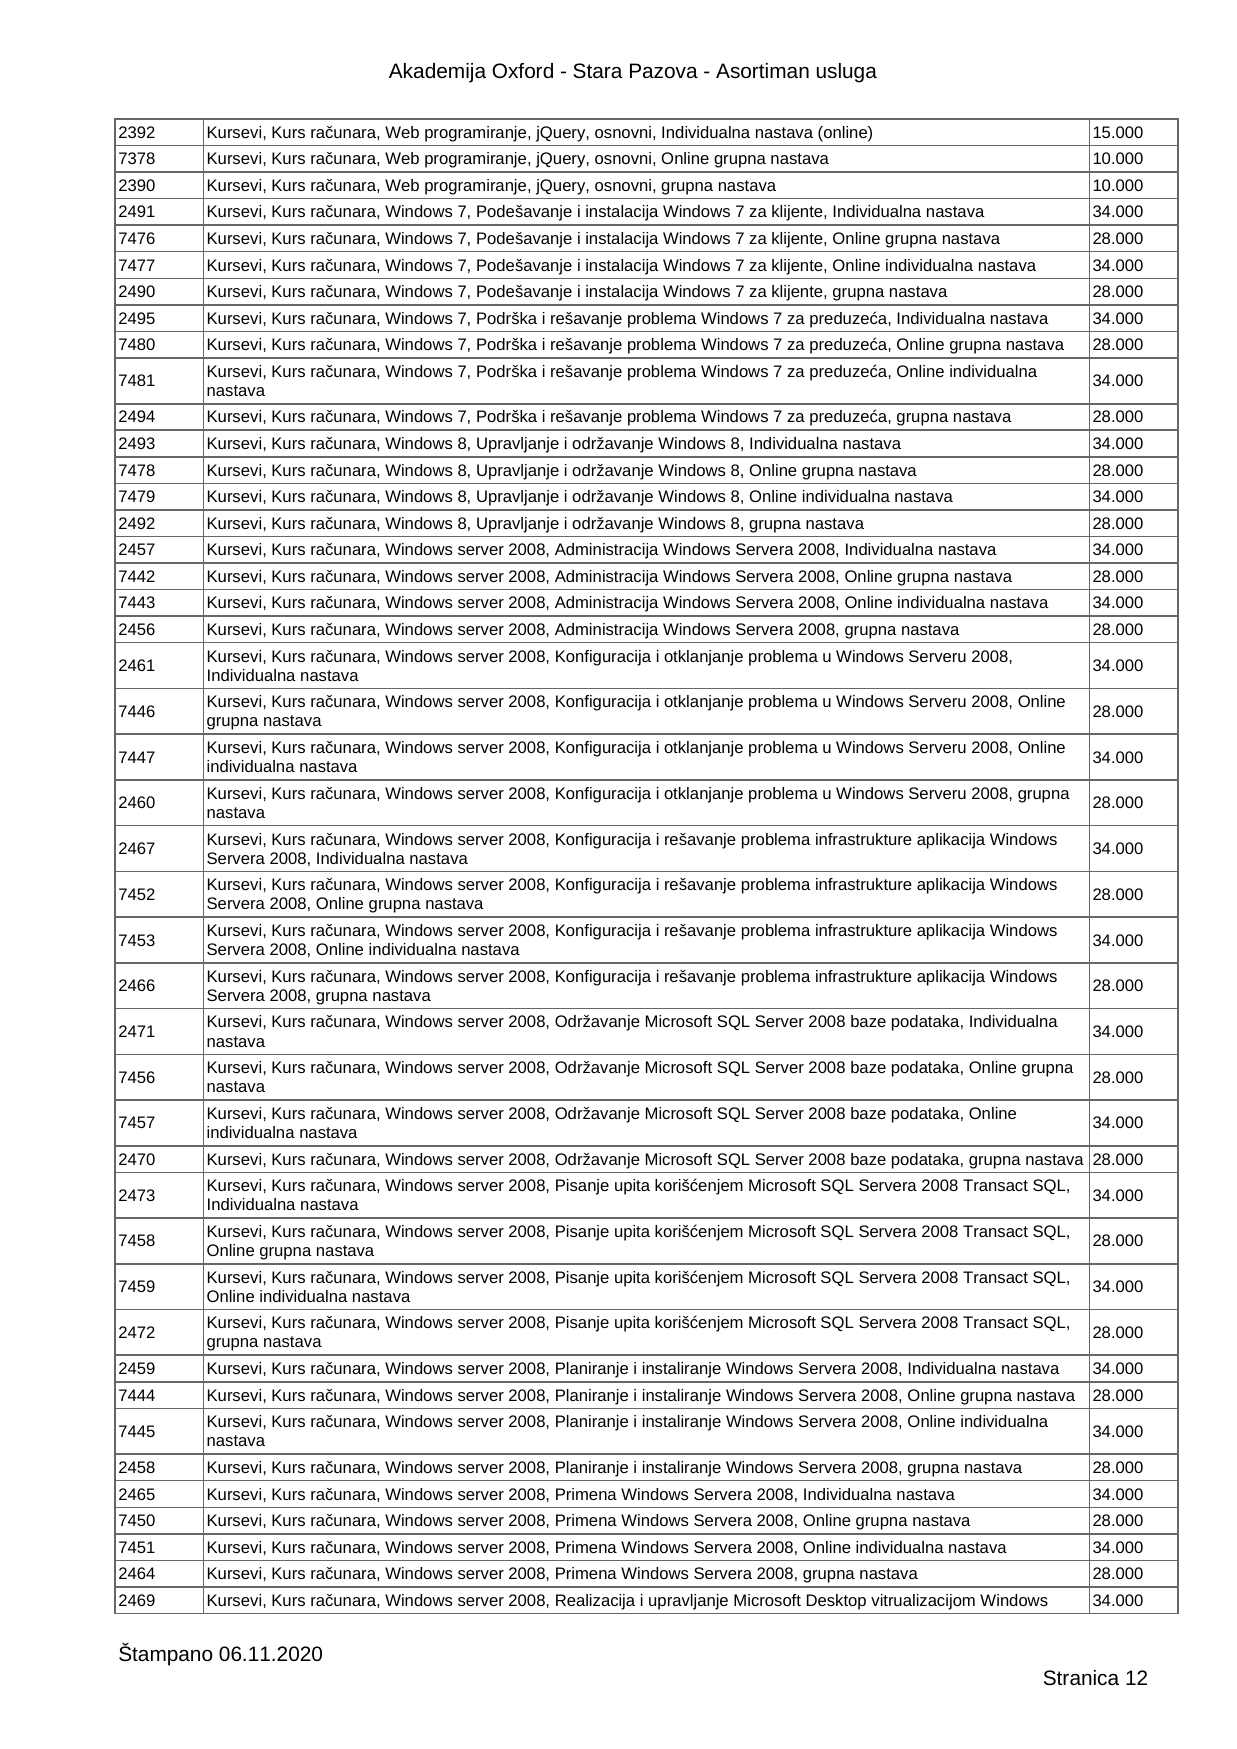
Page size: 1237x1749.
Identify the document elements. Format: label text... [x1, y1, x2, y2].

table_cell 34.000 [1090, 590, 1177, 615]
table_cell 28.000 [1090, 1383, 1177, 1407]
table_cell Kursevi, Kurs računara, Windows server 2008, Održavanje Microsoft SQL Server 2008 baze podataka, grupna nastava [204, 1147, 1089, 1171]
table_cell 7450 [116, 1508, 203, 1533]
table_cell 34.000 [1090, 826, 1177, 871]
table_cell 28.000 [1090, 1310, 1177, 1354]
table_cell Kursevi, Kurs računara, Windows server 2008, Primena Windows Servera 2008, grupna nastava [204, 1561, 1089, 1586]
table_cell 28.000 [1090, 872, 1177, 916]
table_cell Kursevi, Kurs računara, Windows 8, Upravljanje i održavanje Windows 8, grupna nastava [204, 511, 1089, 536]
table_cell 34.000 [1090, 1101, 1177, 1145]
table_cell 2458 [116, 1455, 203, 1480]
table_cell Kursevi, Kurs računara, Windows 7, Podešavanje i instalacija Windows 7 za klijente, Online individualna nastava [204, 252, 1089, 277]
table_cell 34.000 [1090, 359, 1177, 403]
table_cell Kursevi, Kurs računara, Windows server 2008, Planiranje i instaliranje Windows Servera 2008, grupna nastava [204, 1455, 1089, 1480]
table_cell 7378 [116, 146, 203, 171]
table_cell 2461 [116, 643, 203, 688]
table_cell 34.000 [1090, 1481, 1177, 1506]
table_cell 7456 [116, 1055, 203, 1099]
table_cell Kursevi, Kurs računara, Windows server 2008, Konfiguracija i otklanjanje problema u Windows Serveru 2008, Online individualna nastava [204, 735, 1089, 779]
table_cell Kursevi, Kurs računara, Windows 8, Upravljanje i održavanje Windows 8, Online grupna nastava [204, 458, 1089, 482]
table_cell 28.000 [1090, 405, 1177, 429]
table_cell Kursevi, Kurs računara, Windows 8, Upravljanje i održavanje Windows 8, Individualna nastava [204, 431, 1089, 456]
table_cell Kursevi, Kurs računara, Windows server 2008, Pisanje upita korišćenjem Microsoft SQL Servera 2008 Transact SQL, grupna nastava [204, 1310, 1089, 1354]
table_cell Kursevi, Kurs računara, Windows server 2008, Administracija Windows Servera 2008, Online individualna nastava [204, 590, 1089, 615]
table_cell 34.000 [1090, 735, 1177, 779]
table_cell Kursevi, Kurs računara, Windows 7, Podrška i rešavanje problema Windows 7 za preduzeća, Online grupna nastava [204, 332, 1089, 357]
table_cell Kursevi, Kurs računara, Windows server 2008, Administracija Windows Servera 2008, grupna nastava [204, 617, 1089, 642]
table_cell 28.000 [1090, 332, 1177, 357]
table_cell 34.000 [1090, 199, 1177, 224]
table_cell Kursevi, Kurs računara, Windows server 2008, Primena Windows Servera 2008, Individualna nastava [204, 1481, 1089, 1506]
table_cell 28.000 [1090, 226, 1177, 251]
table_cell 2466 [116, 964, 203, 1008]
table_cell 2471 [116, 1009, 203, 1053]
table_cell 2390 [116, 173, 203, 198]
table_cell 28.000 [1090, 458, 1177, 482]
table_cell Kursevi, Kurs računara, Windows 7, Podrška i rešavanje problema Windows 7 za preduzeća, Individualna nastava [204, 306, 1089, 331]
table_cell 2490 [116, 279, 203, 304]
table_cell 34.000 [1090, 1265, 1177, 1309]
table_cell Kursevi, Kurs računara, Web programiranje, jQuery, osnovni, grupna nastava [204, 173, 1089, 198]
table_cell 10.000 [1090, 173, 1177, 198]
table_cell 2392 [116, 120, 203, 144]
table_cell 28.000 [1090, 564, 1177, 589]
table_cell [204, 1588, 1089, 1613]
table_cell 2467 [116, 826, 203, 871]
table_cell 28.000 [1090, 1147, 1177, 1171]
table_cell 28.000 [1090, 511, 1177, 536]
table_cell Kursevi, Kurs računara, Windows server 2008, Primena Windows Servera 2008, Online grupna nastava [204, 1508, 1089, 1533]
table_cell 7477 [116, 252, 203, 277]
table_cell Kursevi, Kurs računara, Windows 7, Podešavanje i instalacija Windows 7 za klijente, grupna nastava [204, 279, 1089, 304]
table_cell 34.000 [1090, 1356, 1177, 1381]
table_cell Kursevi, Kurs računara, Windows server 2008, Planiranje i instaliranje Windows Servera 2008, Online grupna nastava [204, 1383, 1089, 1407]
table_cell Kursevi, Kurs računara, Windows server 2008, Konfiguracija i rešavanje problema infrastrukture aplikacija Windows Servera 2008, Individualna nastava [204, 826, 1089, 871]
table_cell 2470 [116, 1147, 203, 1171]
table_cell 2491 [116, 199, 203, 224]
table_cell 7442 [116, 564, 203, 589]
table_cell Kursevi, Kurs računara, Web programiranje, jQuery, osnovni, Online grupna nastava [204, 146, 1089, 171]
table_cell 7458 [116, 1219, 203, 1263]
table_cell 7446 [116, 689, 203, 733]
table_cell Kursevi, Kurs računara, Windows server 2008, Konfiguracija i otklanjanje problema u Windows Serveru 2008, Individualna nastava [204, 643, 1089, 688]
table_cell Kursevi, Kurs računara, Windows server 2008, Održavanje Microsoft SQL Server 2008 baze podataka, Online individualna nastava [204, 1101, 1089, 1145]
table_cell 34.000 [1090, 1535, 1177, 1559]
table_cell 7452 [116, 872, 203, 916]
table_cell 28.000 [1090, 1508, 1177, 1533]
table_cell Kursevi, Kurs računara, Web programiranje, jQuery, osnovni, Individualna nastava (online) [204, 120, 1089, 144]
table_cell Kursevi, Kurs računara, Windows 8, Upravljanje i održavanje Windows 8, Online individualna nastava [204, 484, 1089, 509]
table_cell 28.000 [1090, 689, 1177, 733]
table_cell 7459 [116, 1265, 203, 1309]
table_cell 34.000 [1090, 1588, 1177, 1613]
table_cell 34.000 [1090, 1409, 1177, 1453]
table_cell 34.000 [1090, 1173, 1177, 1217]
table_cell 7479 [116, 484, 203, 509]
table_cell 28.000 [1090, 781, 1177, 825]
table_cell 7451 [116, 1535, 203, 1559]
table_cell 7481 [116, 359, 203, 403]
table_cell 7480 [116, 332, 203, 357]
table_cell 2460 [116, 781, 203, 825]
table_cell 2495 [116, 306, 203, 331]
table_cell Kursevi, Kurs računara, Windows 7, Podešavanje i instalacija Windows 7 za klijente, Individualna nastava [204, 199, 1089, 224]
table_cell Kursevi, Kurs računara, Windows server 2008, Konfiguracija i rešavanje problema infrastrukture aplikacija Windows Servera 2008, grupna nastava [204, 964, 1089, 1008]
table_cell 7443 [116, 590, 203, 615]
table_cell 34.000 [1090, 431, 1177, 456]
table_cell 28.000 [1090, 279, 1177, 304]
table_cell Kursevi, Kurs računara, Windows server 2008, Održavanje Microsoft SQL Server 2008 baze podataka, Online grupna nastava [204, 1055, 1089, 1099]
table_cell 34.000 [1090, 918, 1177, 962]
table_cell 2494 [116, 405, 203, 429]
table_cell Kursevi, Kurs računara, Windows server 2008, Administracija Windows Servera 2008, Individualna nastava [204, 537, 1089, 562]
table_cell Kursevi, Kurs računara, Windows 7, Podrška i rešavanje problema Windows 7 za preduzeća, grupna nastava [204, 405, 1089, 429]
table_cell 34.000 [1090, 643, 1177, 688]
table_cell 2492 [116, 511, 203, 536]
table_cell 2473 [116, 1173, 203, 1217]
table_cell 28.000 [1090, 1055, 1177, 1099]
table_cell Kursevi, Kurs računara, Windows server 2008, Planiranje i instaliranje Windows Servera 2008, Individualna nastava [204, 1356, 1089, 1381]
table_cell 10.000 [1090, 146, 1177, 171]
table_cell 7453 [116, 918, 203, 962]
table_cell 2456 [116, 617, 203, 642]
table_cell 28.000 [1090, 617, 1177, 642]
table_cell 34.000 [1090, 306, 1177, 331]
table_cell 34.000 [1090, 252, 1177, 277]
table_cell Kursevi, Kurs računara, Windows server 2008, Konfiguracija i rešavanje problema infrastrukture aplikacija Windows Servera 2008, Online grupna nastava [204, 872, 1089, 916]
table_cell 7476 [116, 226, 203, 251]
table_cell 34.000 [1090, 1009, 1177, 1053]
table_cell 2464 [116, 1561, 203, 1586]
table_cell Kursevi, Kurs računara, Windows server 2008, Pisanje upita korišćenjem Microsoft SQL Servera 2008 Transact SQL, Online individualna nastava [204, 1265, 1089, 1309]
table_cell 34.000 [1090, 537, 1177, 562]
table_cell 2469 [116, 1588, 203, 1613]
table_cell 7445 [116, 1409, 203, 1453]
table_cell 34.000 [1090, 484, 1177, 509]
table_cell 28.000 [1090, 1561, 1177, 1586]
table_cell 28.000 [1090, 1219, 1177, 1263]
table_cell Kursevi, Kurs računara, Windows server 2008, Administracija Windows Servera 2008, Online grupna nastava [204, 564, 1089, 589]
table_cell Kursevi, Kurs računara, Windows server 2008, Pisanje upita korišćenjem Microsoft SQL Servera 2008 Transact SQL, Individualna nastava [204, 1173, 1089, 1217]
table_cell 7478 [116, 458, 203, 482]
table_cell Kursevi, Kurs računara, Windows server 2008, Konfiguracija i rešavanje problema infrastrukture aplikacija Windows Servera 2008, Online individualna nastava [204, 918, 1089, 962]
table_cell Kursevi, Kurs računara, Windows server 2008, Primena Windows Servera 2008, Online individualna nastava [204, 1535, 1089, 1559]
table_cell 7447 [116, 735, 203, 779]
table_cell 2472 [116, 1310, 203, 1354]
table_cell 2459 [116, 1356, 203, 1381]
table_cell Kursevi, Kurs računara, Windows 7, Podešavanje i instalacija Windows 7 za klijente, Online grupna nastava [204, 226, 1089, 251]
table_cell Kursevi, Kurs računara, Windows server 2008, Pisanje upita korišćenjem Microsoft SQL Servera 2008 Transact SQL, Online grupna nastava [204, 1219, 1089, 1263]
table_cell 15.000 [1090, 120, 1177, 144]
table_cell Kursevi, Kurs računara, Windows server 2008, Konfiguracija i otklanjanje problema u Windows Serveru 2008, grupna nastava [204, 781, 1089, 825]
table_cell Kursevi, Kurs računara, Windows 7, Podrška i rešavanje problema Windows 7 za preduzeća, Online individualna nastava [204, 359, 1089, 403]
table_cell 2493 [116, 431, 203, 456]
table_cell Kursevi, Kurs računara, Windows server 2008, Konfiguracija i otklanjanje problema u Windows Serveru 2008, Online grupna nastava [204, 689, 1089, 733]
table_cell Kursevi, Kurs računara, Windows server 2008, Planiranje i instaliranje Windows Servera 2008, Online individualna nastava [204, 1409, 1089, 1453]
table_cell 7457 [116, 1101, 203, 1145]
table_cell 28.000 [1090, 964, 1177, 1008]
table_cell 7444 [116, 1383, 203, 1407]
table_cell 28.000 [1090, 1455, 1177, 1480]
table_cell 2457 [116, 537, 203, 562]
table_cell Kursevi, Kurs računara, Windows server 2008, Održavanje Microsoft SQL Server 2008 baze podataka, Individualna nastava [204, 1009, 1089, 1053]
table_cell 2465 [116, 1481, 203, 1506]
